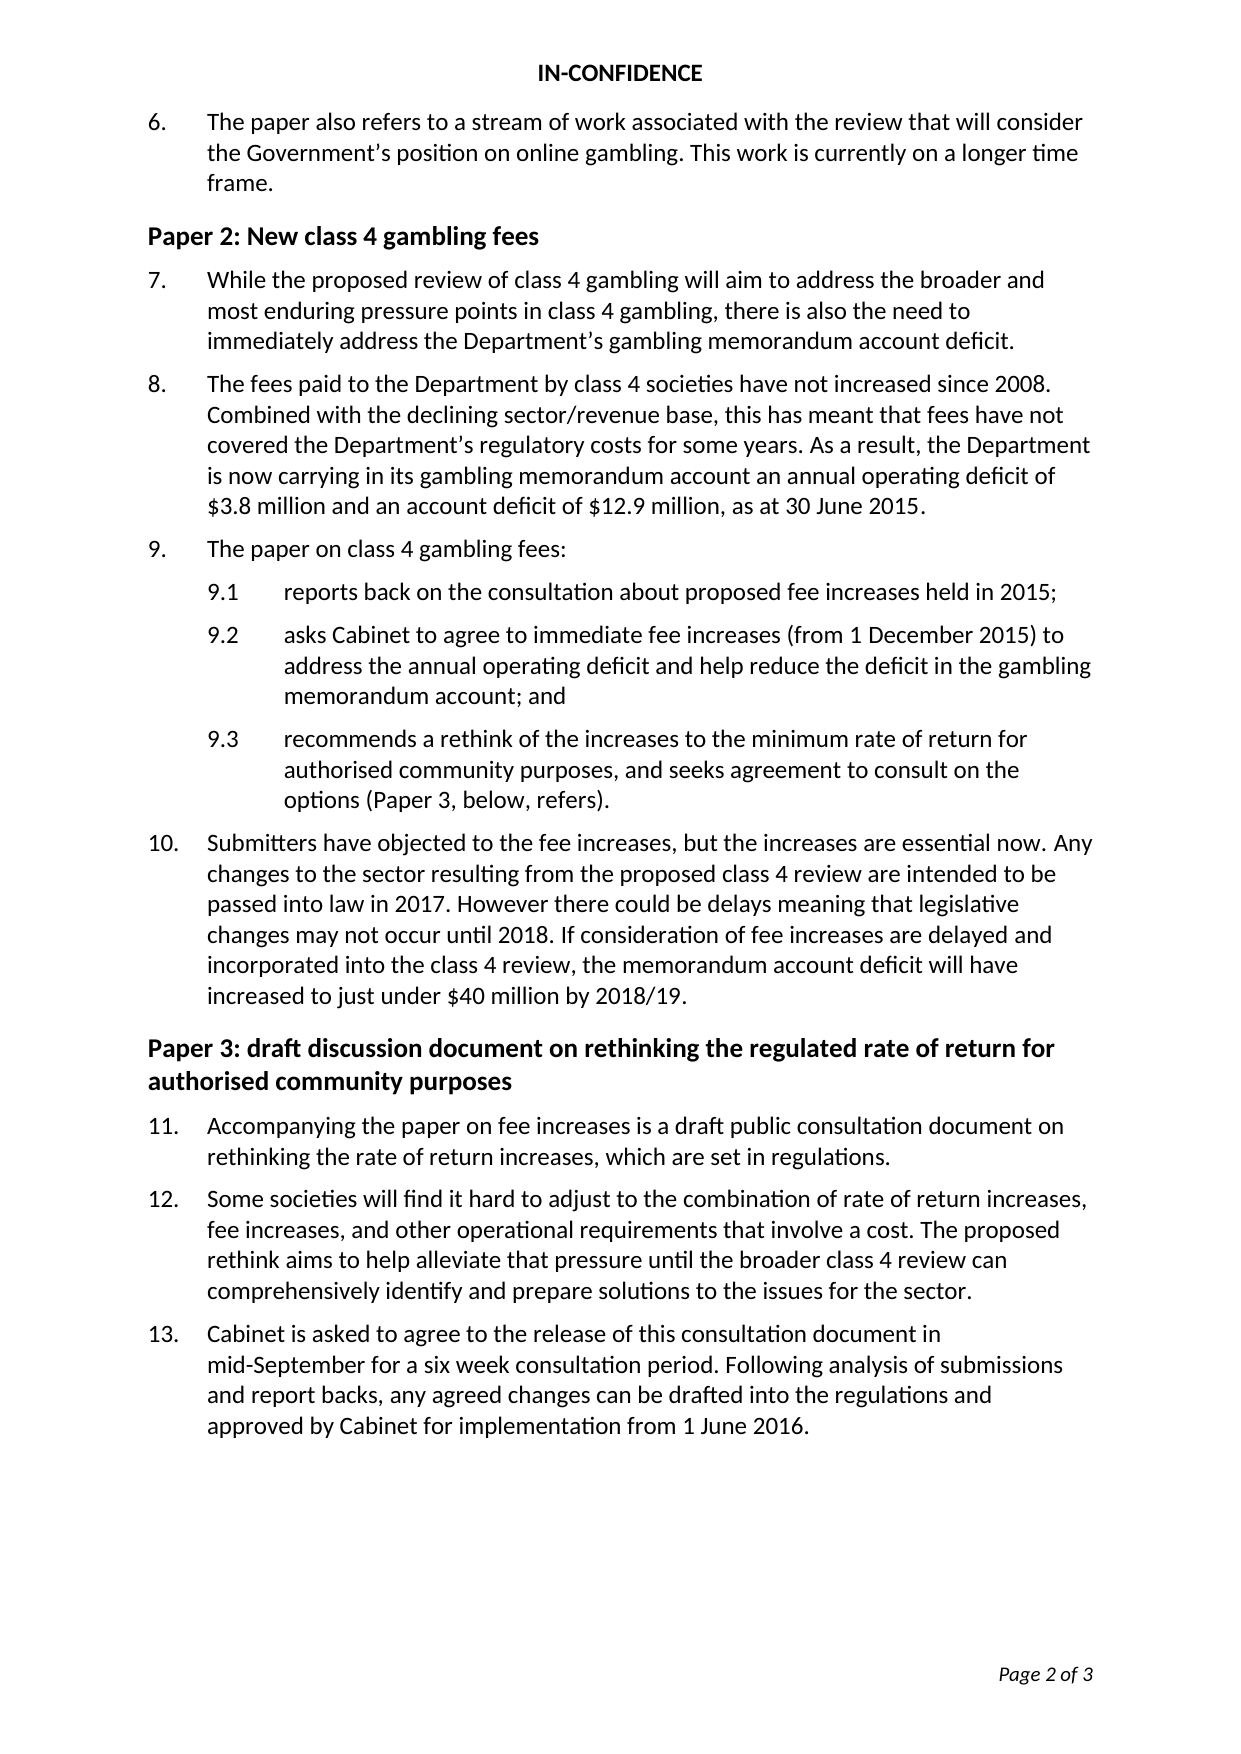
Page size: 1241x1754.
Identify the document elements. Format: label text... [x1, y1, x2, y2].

list The paper on class 4 gambling fees: [148, 533, 1092, 564]
text reports back on the consultation about proposed fee increases held in 2015; [207, 576, 1092, 607]
text While the proposed review of class 4 gambling will aim to address the broader and most enduring pressure points in class 4 gambling, there is also the need to immediately address the Department’s gambling memorandum account deficit. [148, 264, 1092, 356]
text The paper also refers to a stream of work associated with the review that will consider the Government’s position on online gambling. This work is currently on a longer time frame. [148, 106, 1092, 198]
text asks Cabinet to agree to immediate fee increases (from 1 December 2015) to address the annual operating deficit and help reduce the deficit in the gambling memorandum account; and [207, 619, 1092, 711]
text The fees paid to the Department by class 4 societies have not increased since 2008. Combined with the declining sector/revenue base, this has meant that fees have not covered the Department’s regulatory costs for some years. As a result, the Department is now carrying in its gambling memorandum account an annual operating deficit of $3.8 million and an account deficit of $12.9 million, as at 30 June 2015. [148, 368, 1092, 521]
subtitle Paper 2: New class 4 gambling fees [148, 219, 1092, 252]
list Cabinet is asked to agree to the release of this consultation document in mid-September for a six week consultation period. Following analysis of submissions and report backs, any agreed changes can be drafted into the regulations and approved by Cabinet for implementation from 1 June 2016. [148, 1318, 1092, 1440]
text recommends a rethink of the increases to the minimum rate of return for authorised community purposes, and seeks agreement to consult on the options (Paper 3, below, refers). [207, 723, 1092, 815]
list Accompanying the paper on fee increases is a draft public consultation document on rethinking the rate of return increases, which are set in regulations. [148, 1110, 1092, 1171]
subtitle Paper 3: draft discussion document on rethinking the regulated rate of return for authorised community purposes [148, 1032, 1092, 1098]
list Some societies will find it hard to adjust to the combination of rate of return increases, fee increases, and other operational requirements that involve a cost. The proposed rethink aims to help alleviate that pressure until the broader class 4 review can comprehensively identify and prepare solutions to the issues for the sector. [148, 1184, 1092, 1306]
text Submitters have objected to the fee increases, but the increases are essential now. Any changes to the sector resulting from the proposed class 4 review are intended to be passed into law in 2017. However there could be delays meaning that legislative changes may not occur until 2018. If consideration of fee increases are delayed and incorporated into the class 4 review, the memorandum account deficit will have increased to just under $40 million by 2018/19. [148, 828, 1092, 1011]
